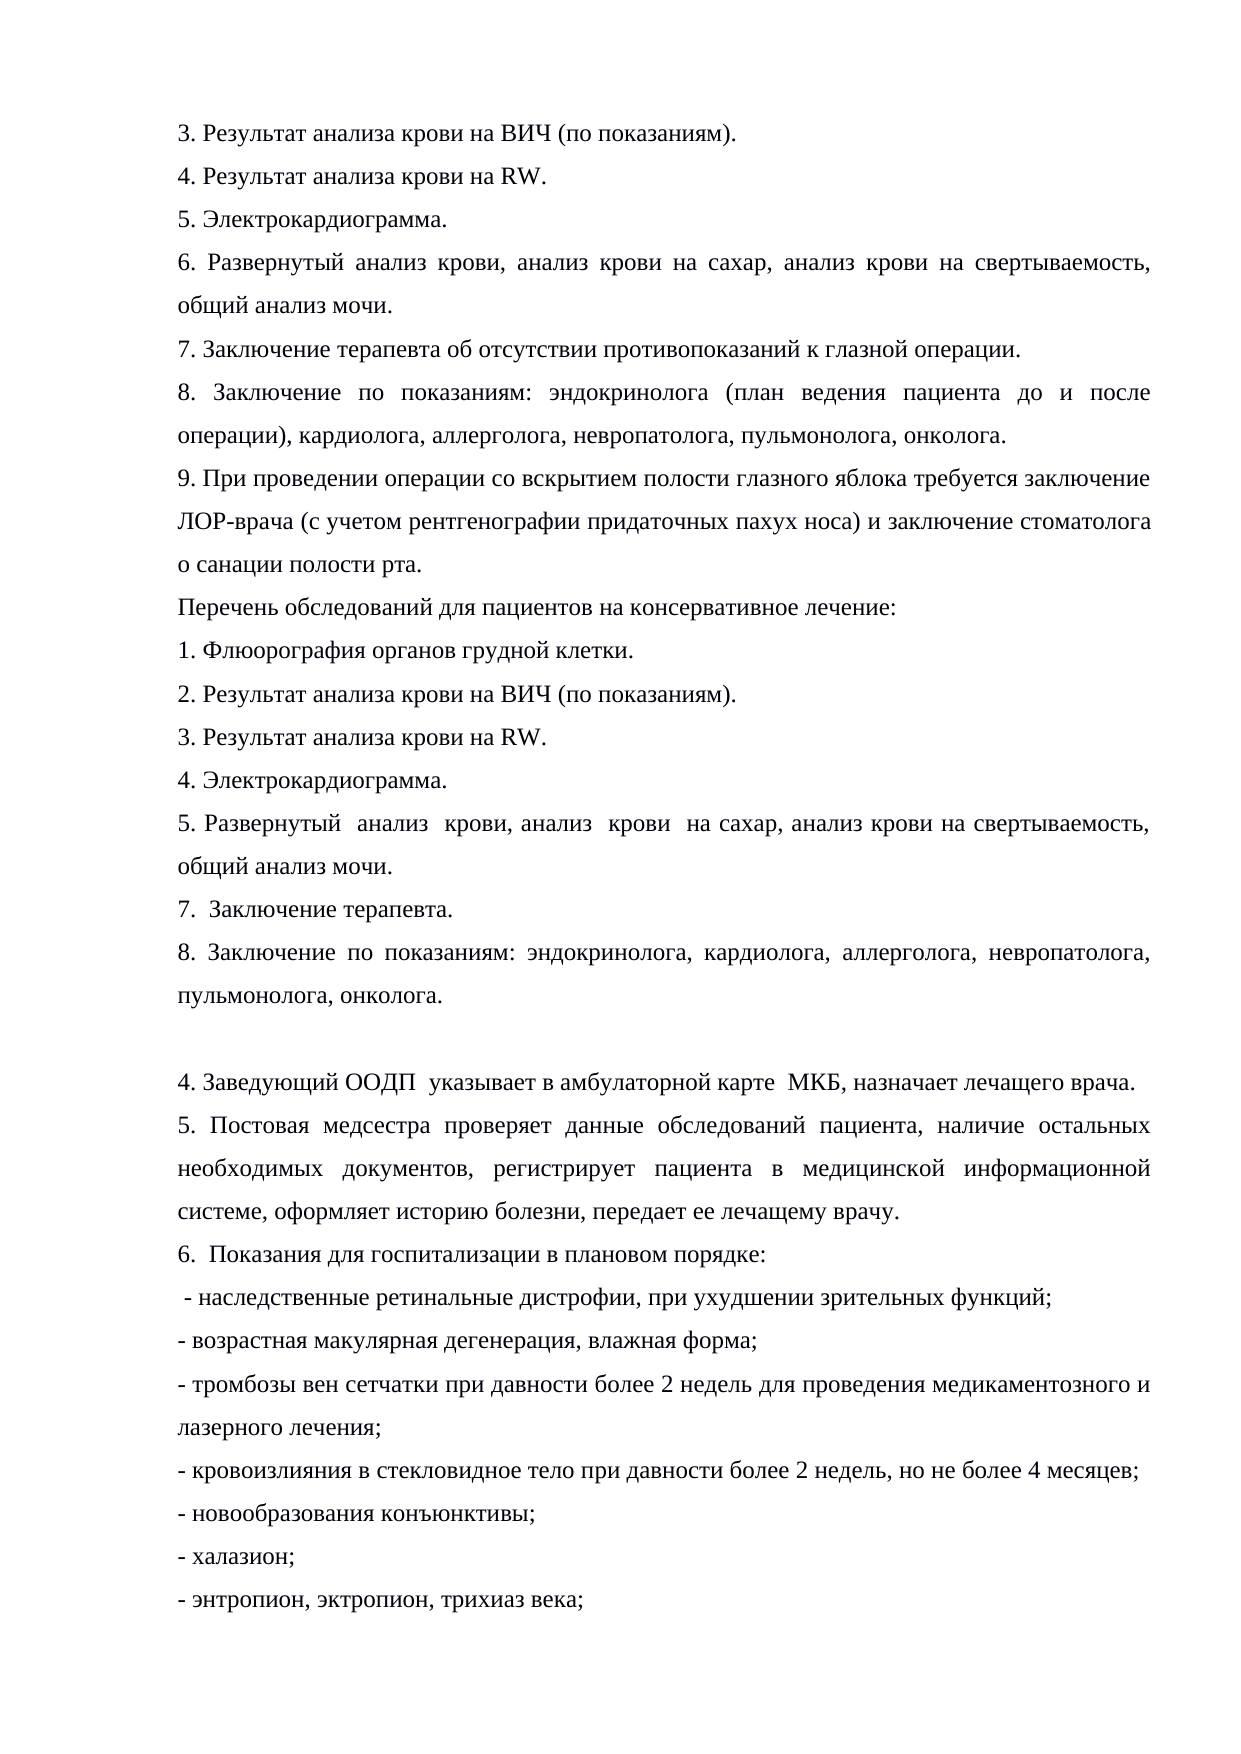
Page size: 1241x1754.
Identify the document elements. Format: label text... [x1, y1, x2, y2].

text 8. Заключение по показаниям: эндокринолога, кардиолога, аллерголога, невропатолога, пульмонолога, онколога. [177, 937, 1152, 1009]
text 4. Результат анализа крови на RW. [177, 161, 1152, 190]
text 5. Развернутый анализ крови, анализ крови на сахар, анализ крови на свертываемость, общий анализ мочи. [177, 808, 1152, 880]
text 7. Заключение терапевта об отсутствии противопоказаний к глазной операции. [177, 334, 1152, 362]
text 1. Флюорография органов грудной клетки. [177, 636, 1152, 664]
text - тромбозы вен сетчатки при давности более 2 недель для проведения медикаментозного и лазерного лечения; [177, 1369, 1152, 1441]
text 5. Электрокардиограмма. [177, 204, 1152, 233]
text 3. Результат анализа крови на ВИЧ (по показаниям). [177, 118, 1152, 147]
text 4. Электрокардиограмма. [177, 765, 1152, 794]
text 6. Развернутый анализ крови, анализ крови на сахар, анализ крови на свертываемость, общий анализ мочи. [177, 247, 1152, 319]
text Перечень обследований для пациентов на консервативное лечение: [177, 592, 1152, 621]
text - возрастная макулярная дегенерация, влажная форма; [177, 1326, 1152, 1354]
text - халазион; [177, 1541, 1152, 1570]
text 9. При проведении операции со вскрытием полости глазного яблока требуется заключение ЛОР-врача (с учетом рентгенографии придаточных пахух носа) и заключение стоматолога о санации полости рта. [177, 463, 1152, 578]
text - наследственные ретинальные дистрофии, при ухудшении зрительных функций; [177, 1282, 1152, 1311]
text 2. Результат анализа крови на ВИЧ (по показаниям). [177, 679, 1152, 707]
text 8. Заключение по показаниям: эндокринолога (план ведения пациента до и после операции), кардиолога, аллерголога, невропатолога, пульмонолога, онколога. [177, 377, 1152, 449]
text 3. Результат анализа крови на RW. [177, 722, 1152, 751]
text 5. Постовая медсестра проверяет данные обследований пациента, наличие остальных необходимых документов, регистрирует пациента в медицинской информационной системе, оформляет историю болезни, передает ее лечащему врачу. [177, 1110, 1152, 1225]
text 6. Показания для госпитализации в плановом порядке: [177, 1239, 1152, 1268]
text 4. Заведующий ООДП указывает в амбулаторной карте МКБ, назначает лечащего врача. [177, 1067, 1152, 1096]
text - кровоизлияния в стекловидное тело при давности более 2 недель, но не более 4 месяцев; [177, 1455, 1152, 1484]
text - энтропион, эктропион, трихиаз века; [177, 1584, 1152, 1613]
text - новообразования конъюнктивы; [177, 1498, 1152, 1527]
text 7. Заключение терапевта. [177, 894, 1152, 923]
